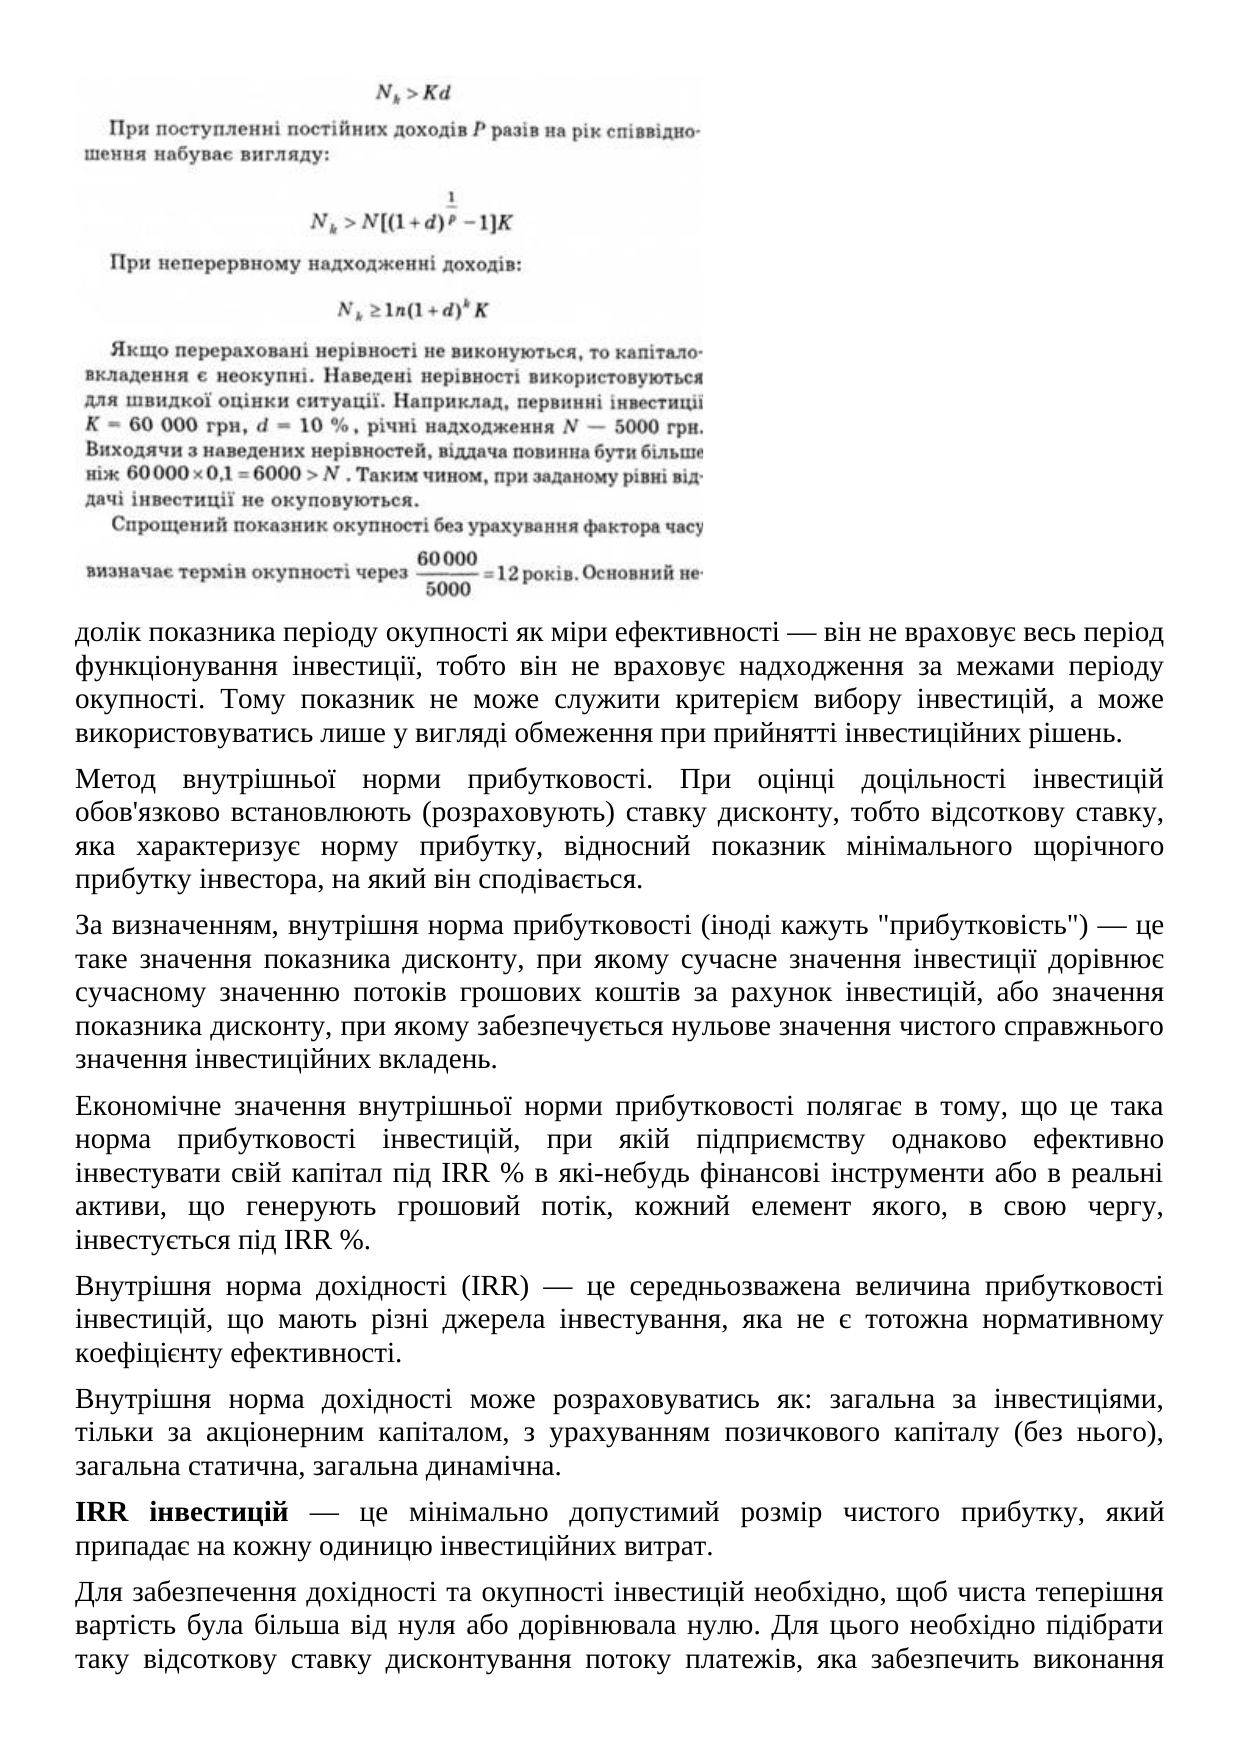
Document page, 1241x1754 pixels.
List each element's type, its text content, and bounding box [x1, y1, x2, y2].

picture [75, 75, 704, 602]
text Внутрішня норма дохідності може розраховуватись як: загальна за інвестиціями, тільки за акціонерним капіталом, з урахуванням позичкового капіталу (без нього), загальна статична, загальна динамічна. [75, 1381, 1165, 1482]
text Внутрішня норма дохідності (IRR) — це середньозважена величина прибутковості інвестицій, що мають різні джерела інвестування, яка не є тотожна нормативному коефіцієнту ефективності. [75, 1268, 1165, 1368]
text долік показника періоду окупності як міри ефективності — він не враховує весь період функціонування інвестиції, тобто він не враховує надходження за межами періоду окупності. Тому показник не може служити критерієм вибору інвестицій, а може використовуватись лише у вигляді обмеження при прийнятті інвестиційних рішень. [75, 614, 1165, 748]
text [75, 1574, 1165, 1674]
text Економічне значення внутрішньої норми прибутковості полягає в тому, що це така норма прибутковості інвестицій, при якій підприємству однаково ефективно інвестувати свій капітал під IRR % в які-небудь фінансові інструменти або в реальні активи, що генерують грошовий потік, кожний елемент якого, в свою чергу, інвестується під IRR %. [75, 1088, 1165, 1255]
text Метод внутрішньої норми прибутковості. При оцінці доцільності інвестицій обов'язково встановлюють (розраховують) ставку дисконту, тобто відсоткову ставку, яка характеризує норму прибутку, відносний показник мінімального щорічного прибутку інвестора, на який він сподівається. [75, 761, 1165, 895]
text IRR інвестицій — це мінімально допустимий розмір чистого прибутку, який припадає на кожну одиницю інвестиційних витрат. [75, 1494, 1165, 1561]
text За визначенням, внутрішня норма прибутковості (іноді кажуть "прибутковість") — це таке значення показника дисконту, при якому сучасне значення інвестиції дорівнює сучасному значенню потоків грошових коштів за рахунок інвестицій, або значення показника дисконту, при якому забезпечується нульове значення чистого справжнього значення інвестиційних вкладень. [75, 907, 1165, 1075]
